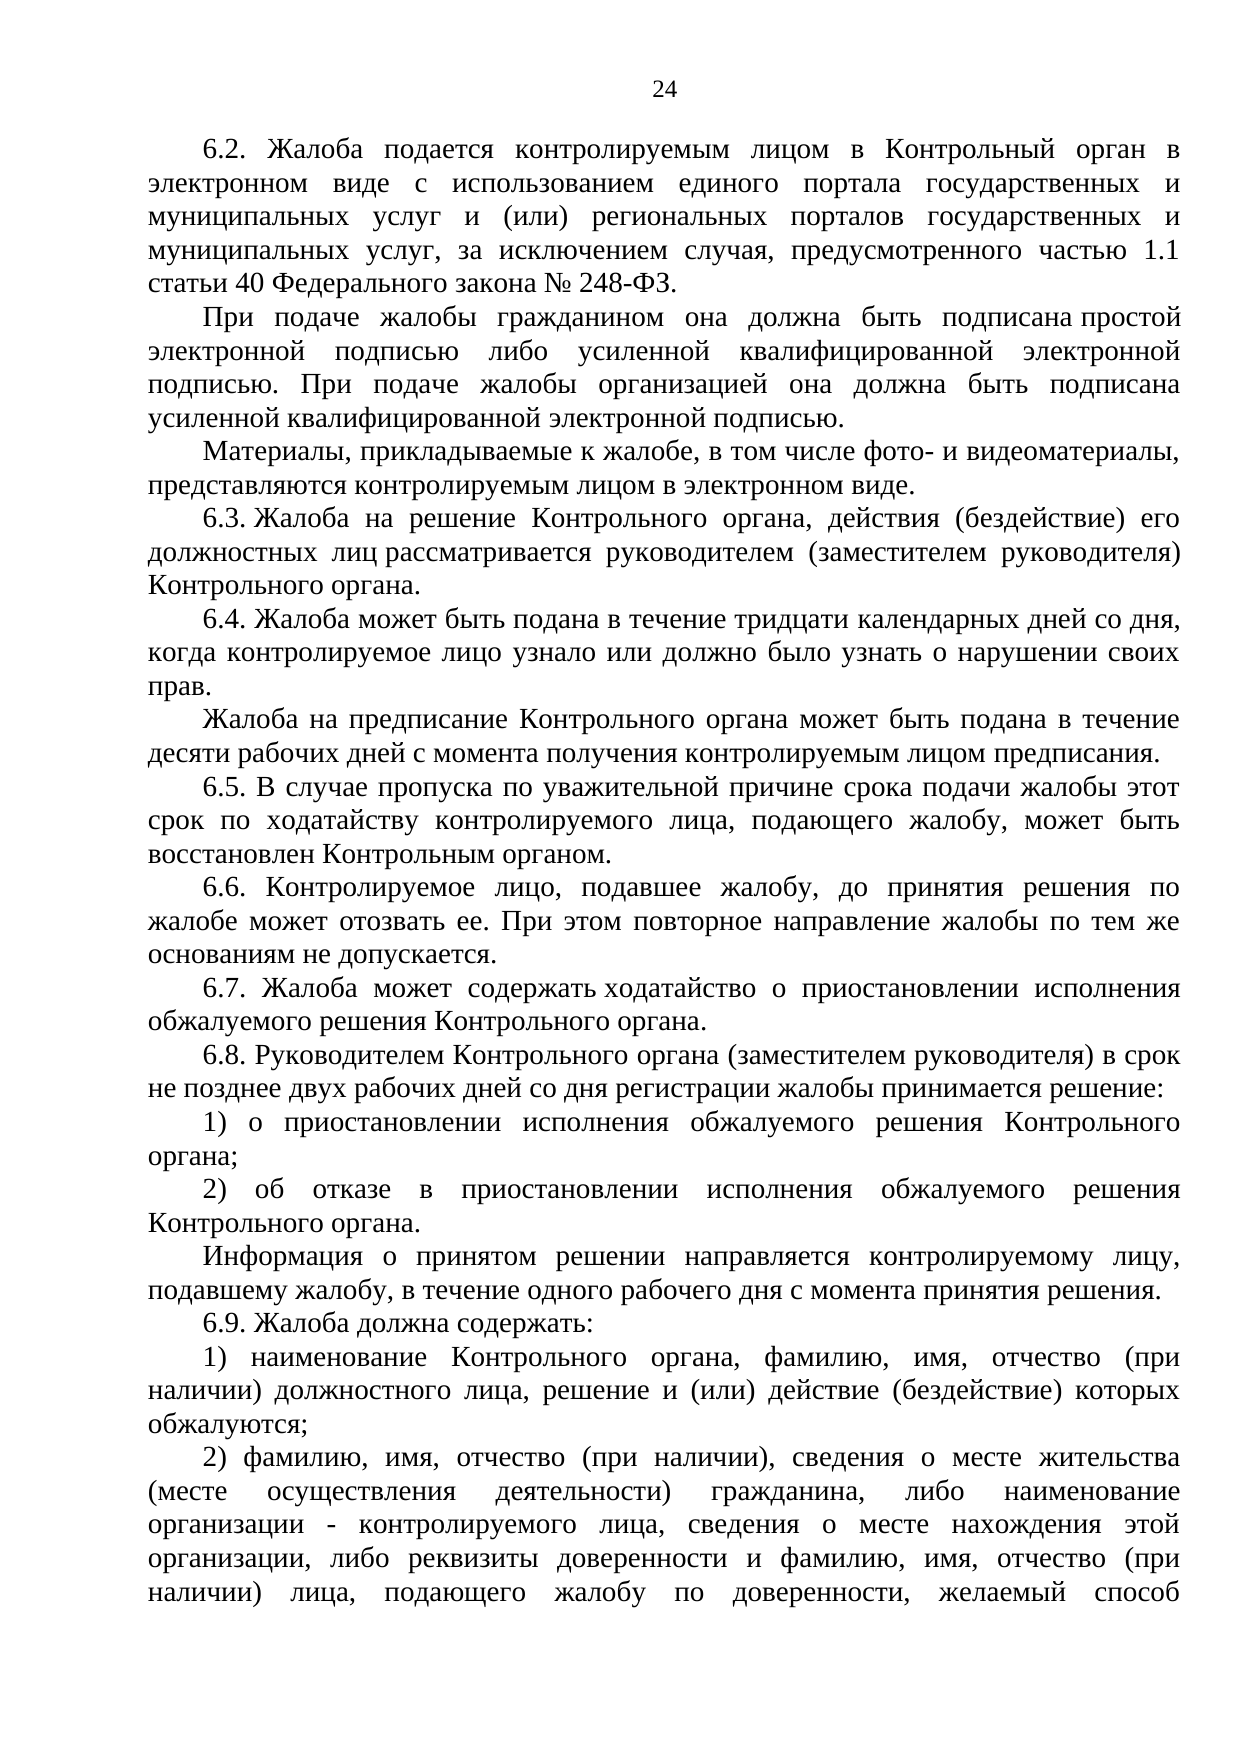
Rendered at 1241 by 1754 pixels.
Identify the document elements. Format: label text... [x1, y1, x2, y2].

text Материалы, прикладываемые к жалобе, в том числе фото- и видеоматериалы, представляются контролируемым лицом в электронном виде. [148, 433, 1181, 500]
text 1) о приостановлении исполнения обжалуемого решения Контрольного органа; [148, 1104, 1181, 1171]
text 6.4. Жалоба может быть подана в течение тридцати календарных дней со дня, когда контролируемое лицо узнало или должно было узнать о нарушении своих прав. [148, 601, 1181, 702]
text Информация о принятом решении направляется контролируемому лицу, подавшему жалобу, в течение одного рабочего дня с момента принятия решения. [148, 1238, 1181, 1305]
text При подаче жалобы гражданином она должна быть подписана простой электронной подписью либо усиленной квалифицированной электронной подписью. При подаче жалобы организацией она должна быть подписана усиленной квалифицированной электронной подписью. [148, 299, 1181, 433]
text Жалоба на предписание Контрольного органа может быть подана в течение десяти рабочих дней с момента получения контролируемым лицом предписания. [148, 702, 1181, 769]
text 6.3. Жалоба на решение Контрольного органа, действия (бездействие) его должностных лиц рассматривается руководителем (заместителем руководителя) Контрольного органа. [148, 500, 1181, 601]
text 2) об отказе в приостановлении исполнения обжалуемого решения Контрольного органа. [148, 1171, 1181, 1238]
text 1) наименование Контрольного органа, фамилию, имя, отчество (при наличии) должностного лица, решение и (или) действие (бездействие) которых обжалуются; [148, 1339, 1181, 1439]
text 6.5. В случае пропуска по уважительной причине срока подачи жалобы этот срок по ходатайству контролируемого лица, подающего жалобу, может быть восстановлен Контрольным органом. [148, 769, 1181, 869]
text 6.7. Жалоба может содержать ходатайство о приостановлении исполнения обжалуемого решения Контрольного органа. [148, 970, 1181, 1037]
text 6.2. Жалоба подается контролируемым лицом в Контрольный орган в электронном виде с использованием единого портала государственных и муниципальных услуг и (или) региональных порталов государственных и муниципальных услуг, за исключением случая, предусмотренного частью 1.1 статьи 40 Федерального закона № 248-ФЗ. [148, 131, 1181, 299]
text 6.9. Жалоба должна содержать: [202, 1305, 1181, 1339]
text 6.8. Руководителем Контрольного органа (заместителем руководителя) в срок не позднее двух рабочих дней со дня регистрации жалобы принимается решение: [148, 1037, 1181, 1104]
text 6.6. Контролируемое лицо, подавшее жалобу, до принятия решения по жалобе может отозвать ее. При этом повторное направление жалобы по тем же основаниям не допускается. [148, 869, 1181, 970]
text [148, 1439, 1181, 1607]
